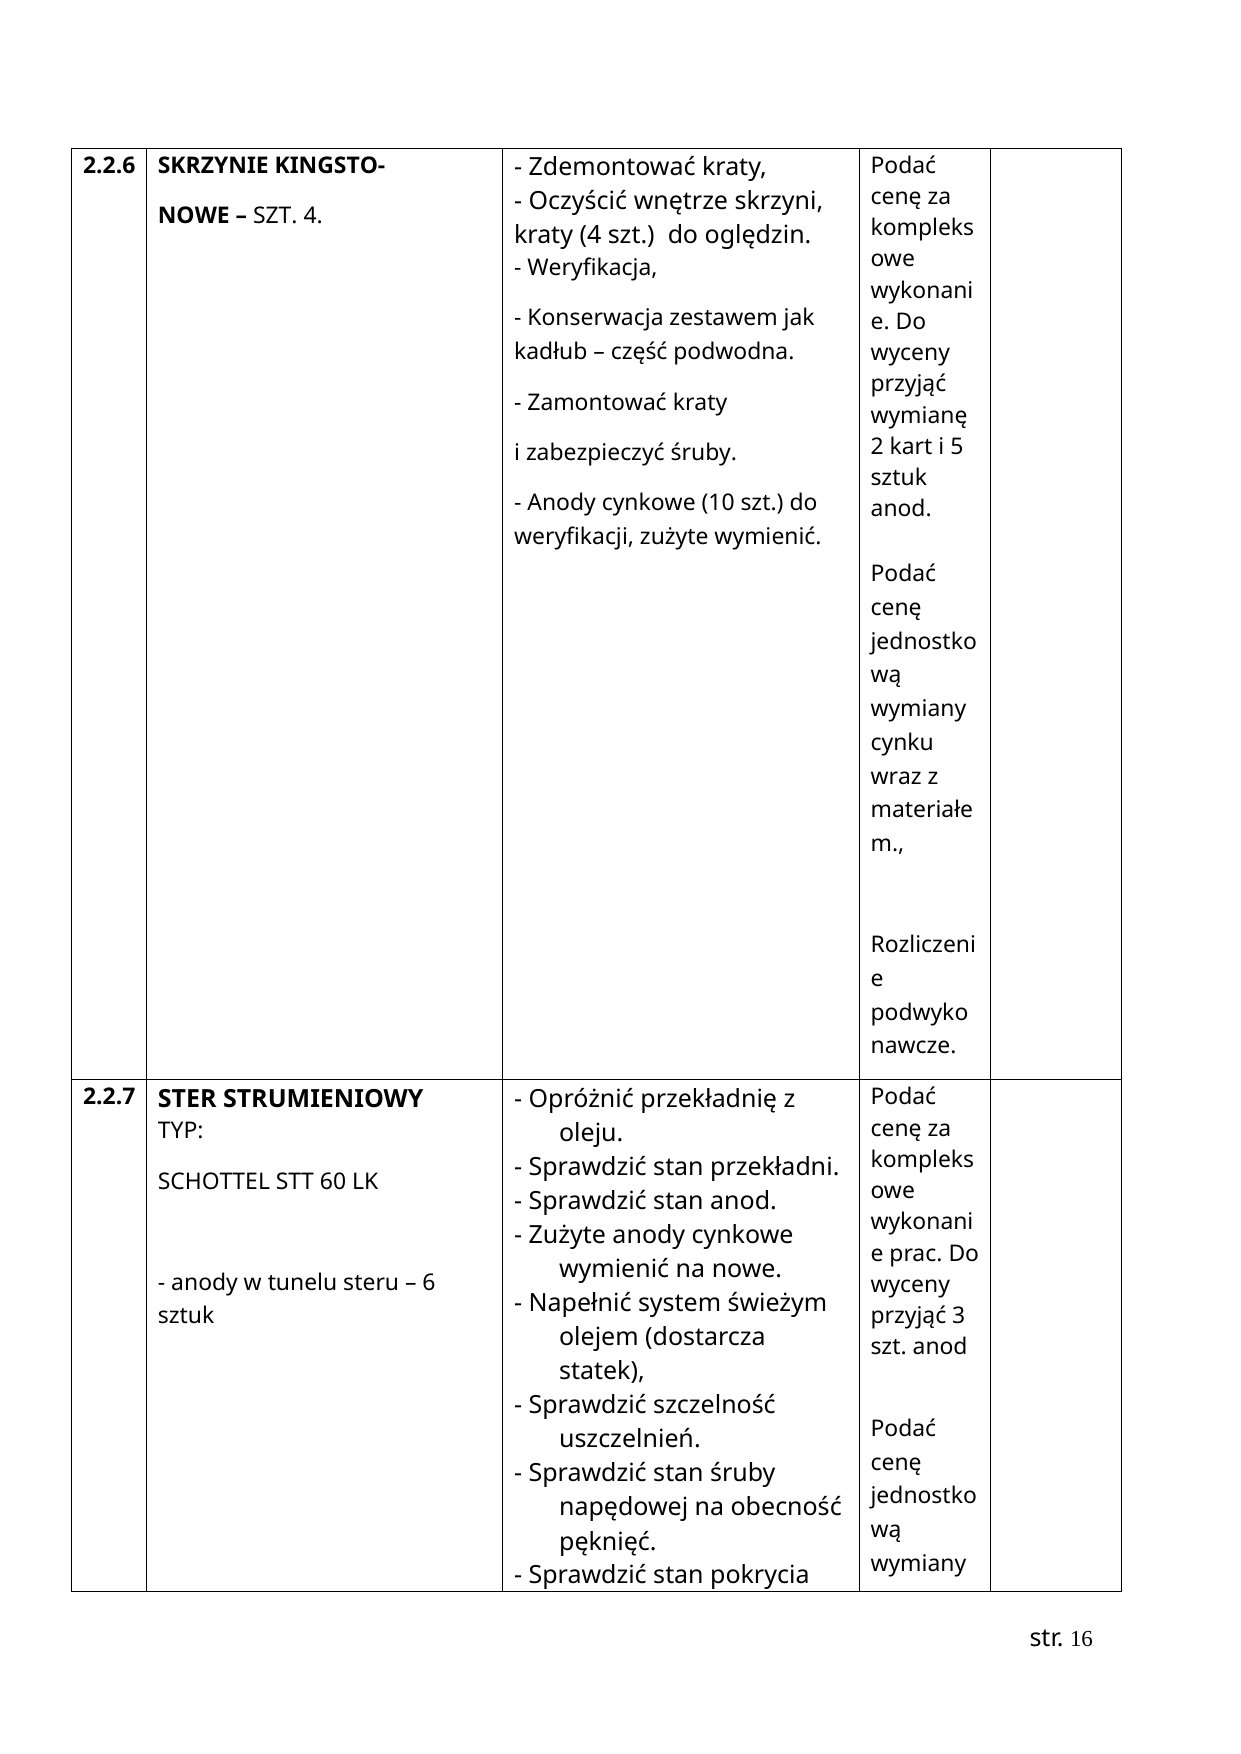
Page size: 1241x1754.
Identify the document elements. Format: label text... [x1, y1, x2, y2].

table_cell [991, 149, 1121, 1079]
table_cell - Zdemontować kraty, - Oczyścić wnętrze skrzyni, kraty (4 szt.) do oględzin. - Weryfikacja, - Konserwacja zestawem jak kadłub – część podwodna. - Zamontować kraty i zabezpieczyć śruby. - Anody cynkowe (10 szt.) do weryfikacji, zużyte wymienić. [503, 149, 859, 1079]
table_cell 2.2.6 [72, 149, 146, 1079]
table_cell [147, 1080, 502, 1591]
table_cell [860, 1080, 990, 1591]
table_cell Podać cenę za kompleksowe wykonanie. Do wyceny przyjąć wymianę 2 kart i 5 sztuk anod. Podać cenę jednostkową wymiany cynku wraz z materiałem., Rozliczenie podwykonawcze. [860, 149, 990, 1079]
table_cell 2.2.7 [72, 1080, 146, 1591]
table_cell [503, 1080, 859, 1591]
table_cell SKRZYNIE KINGSTO- NOWE – SZT. 4. [147, 149, 502, 1079]
table_cell [991, 1080, 1121, 1591]
